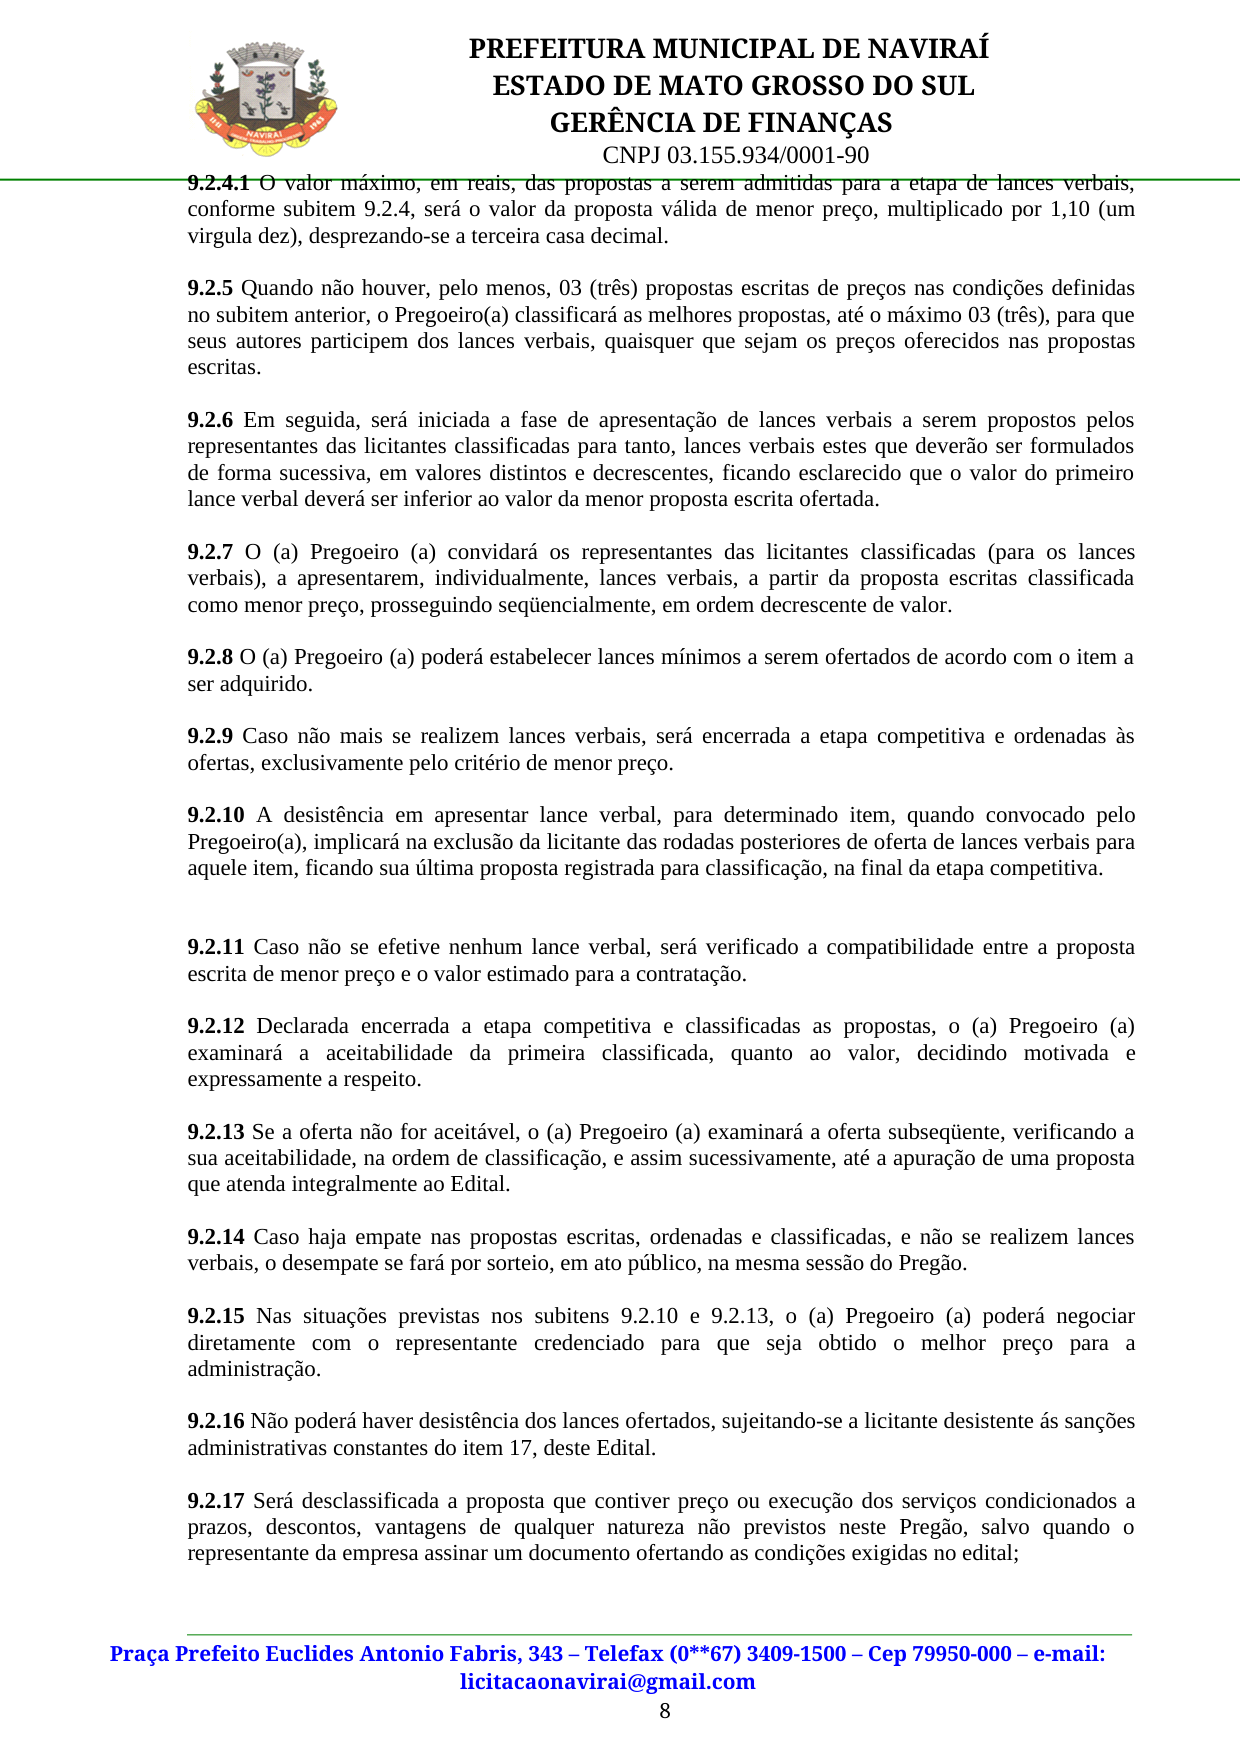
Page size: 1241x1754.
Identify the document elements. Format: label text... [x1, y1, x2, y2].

text 9.2.9 Caso não mais se realizem lances verbais, será encerrada a etapa competitiva e ordenadas às ofertas, exclusivamente pelo critério de menor preço. [187, 722, 1137, 775]
text 9.2.17 Será desclassificada a proposta que contiver preço ou execução dos serviços condicionados a prazos, descontos, vantagens de qualquer natureza não previstos neste Pregão, salvo quando o representante da empresa assinar um documento ofertando as condições exigidas no edital; [187, 1487, 1137, 1566]
text 9.2.12 Declarada encerrada a etapa competitiva e classificadas as propostas, o (a) Pregoeiro (a) examinará a aceitabilidade da primeira classificada, quanto ao valor, decidindo motivada e expressamente a respeito. [187, 1012, 1137, 1091]
text 9.2.16 Não poderá haver desistência dos lances ofertados, sujeitando-se a licitante desistente ás sanções administrativas constantes do item 17, deste Edital. [187, 1408, 1137, 1460]
text 9.2.10 A desistência em apresentar lance verbal, para determinado item, quando convocado pelo Pregoeiro(a), implicará na exclusão da licitante das rodadas posteriores de oferta de lances verbais para aquele item, ficando sua última proposta registrada para classificação, na final da etapa competitiva. [187, 801, 1137, 881]
text 9.2.8 O (a) Pregoeiro (a) poderá estabelecer lances mínimos a serem ofertados de acordo com o item a ser adquirido. [187, 643, 1137, 696]
text 9.2.15 Nas situações previstas nos subitens 9.2.10 e 9.2.13, o (a) Pregoeiro (a) poderá negociar diretamente com o representante credenciado para que seja obtido o melhor preço para a administração. [187, 1302, 1137, 1381]
text 9.2.5 Quando não houver, pelo menos, 03 (três) propostas escritas de preços nas condições definidas no subitem anterior, o Pregoeiro(a) classificará as melhores propostas, até o máximo 03 (três), para que seus autores participem dos lances verbais, quaisquer que sejam os preços oferecidos nas propostas escritas. [187, 274, 1137, 380]
text 9.2.4.1 O valor máximo, em reais, das propostas a serem admitidas para a etapa de lances verbais, conforme subitem 9.2.4, será o valor da proposta válida de menor preço, multiplicado por 1,10 (um virgula dez), desprezando-se a terceira casa decimal. [187, 169, 1137, 248]
text 9.2.6 Em seguida, será iniciada a fase de apresentação de lances verbais a serem propostos pelos representantes das licitantes classificadas para tanto, lances verbais estes que deverão ser formulados de forma sucessiva, em valores distintos e decrescentes, ficando esclarecido que o valor do primeiro lance verbal deverá ser inferior ao valor da menor proposta escrita ofertada. [187, 406, 1137, 512]
text 9.2.13 Se a oferta não for aceitável, o (a) Pregoeiro (a) examinará a oferta subseqüente, verificando a sua aceitabilidade, na ordem de classificação, e assim sucessivamente, até a apuração de uma proposta que atenda integralmente ao Edital. [187, 1118, 1137, 1197]
text 9.2.7 O (a) Pregoeiro (a) convidará os representantes das licitantes classificadas (para os lances verbais), a apresentarem, individualmente, lances verbais, a partir da proposta escritas classificada como menor preço, prosseguindo seqüencialmente, em ordem decrescente de valor. [187, 538, 1137, 617]
text 9.2.14 Caso haja empate nas propostas escritas, ordenadas e classificadas, e não se realizem lances verbais, o desempate se fará por sorteio, em ato público, na mesma sessão do Pregão. [187, 1223, 1137, 1276]
text 9.2.11 Caso não se efetive nenhum lance verbal, será verificado a compatibilidade entre a proposta escrita de menor preço e o valor estimado para a contratação. [187, 933, 1137, 986]
